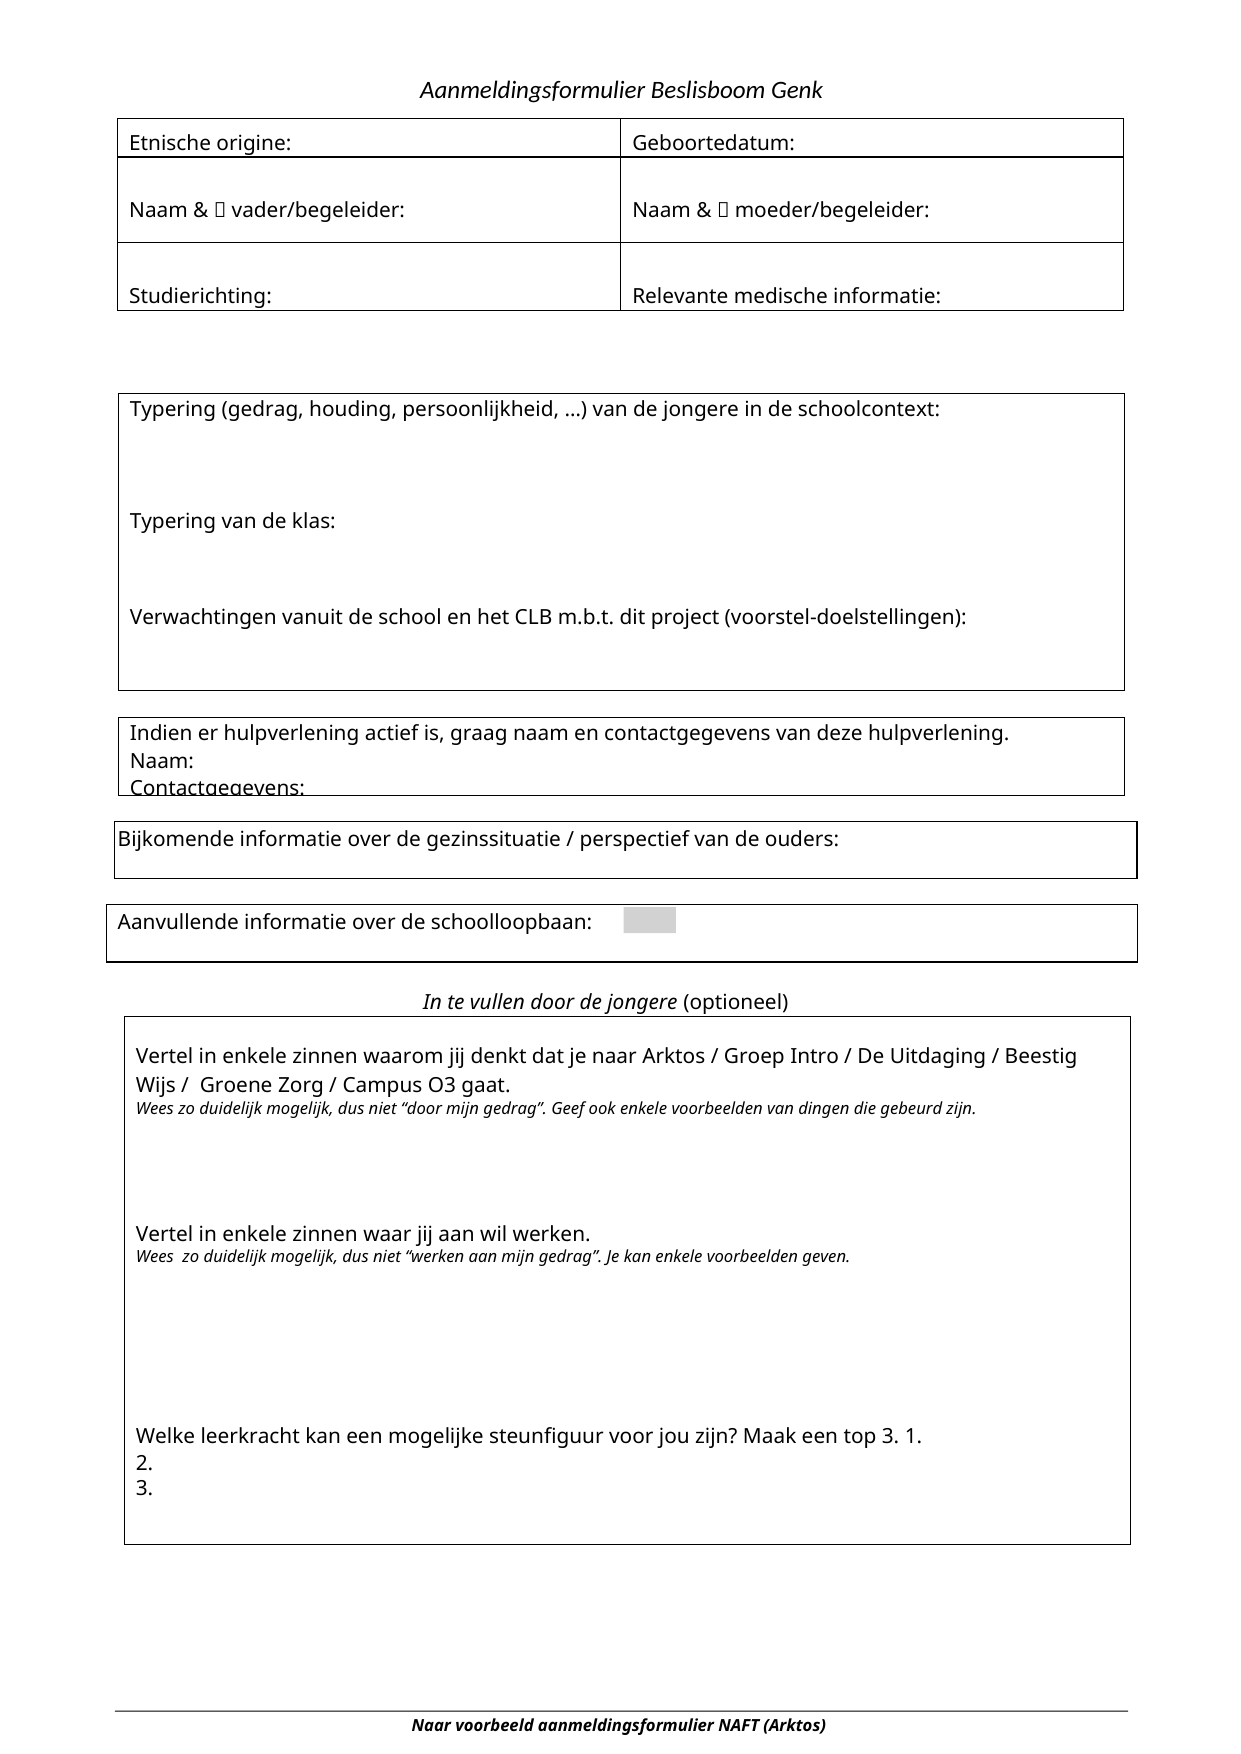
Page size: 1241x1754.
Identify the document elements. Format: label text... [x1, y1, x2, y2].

table_cell Naam &  vader/begeleider: [118, 158, 620, 242]
table_cell Studierichting: [118, 243, 620, 309]
table_header Etnische origine: [118, 119, 620, 156]
table_header Geboortedatum: [621, 119, 1123, 156]
text In te vullen door de jongere (optioneel) [423, 987, 1148, 1015]
table_cell Naam &  moeder/begeleider: [621, 158, 1123, 242]
table_cell Relevante medische informatie: [621, 243, 1123, 309]
